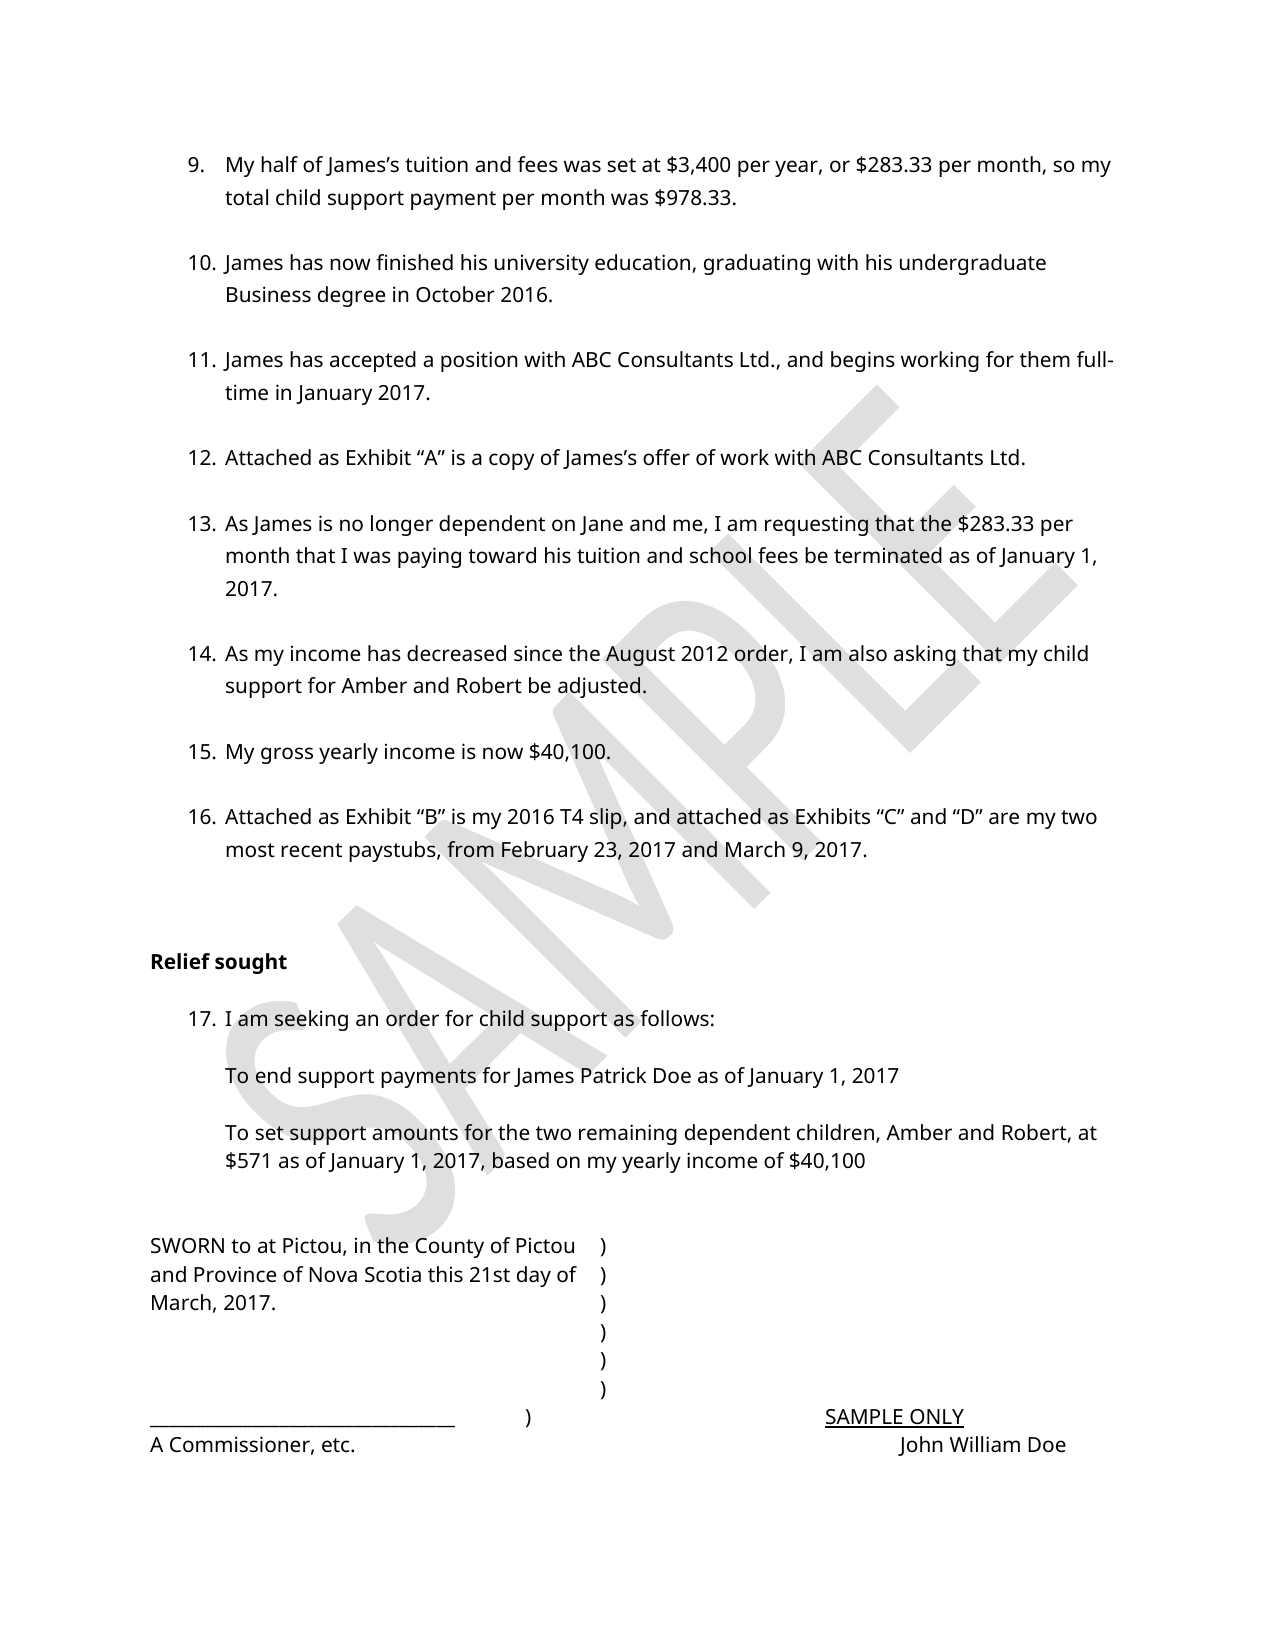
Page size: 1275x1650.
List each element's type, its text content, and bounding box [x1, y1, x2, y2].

text To set support amounts for the two remaining dependent children, Amber and Robert, at $571 as of January 1, 2017, based on my yearly income of $40,100 [225, 1118, 1125, 1175]
text To end support payments for James Patrick Doe as of January 1, 2017 [187, 1061, 1125, 1089]
list James has now finished his university education, graduating with his undergraduate Business degree in October 2016. [187, 248, 1125, 309]
list As James is no longer dependent on Jane and me, I am requesting that the $283.33 per month that I was paying toward his tuition and school fees be terminated as of January 1, 2017. [187, 509, 1125, 602]
text ) [150, 1317, 1125, 1345]
text March, 2017. ) [150, 1288, 1125, 1317]
list James has accepted a position with ABC Consultants Ltd., and begins working for them full-time in January 2017. [187, 346, 1125, 407]
text ) [150, 1345, 1125, 1374]
text SWORN to at Pictou, in the County of Pictou ) [150, 1232, 1125, 1260]
list Attached as Exhibit “A” is a copy of James’s offer of work with ABC Consultants Ltd. [187, 443, 1125, 472]
text Relief sought [150, 947, 1125, 976]
list As my income has decreased since the August 2012 order, I am also asking that my child support for Amber and Robert be adjusted. [187, 639, 1125, 700]
list I am seeking an order for child support as follows: [187, 1004, 1125, 1032]
list My gross yearly income is now $40,100. [187, 737, 1125, 765]
list Attached as Exhibit “B” is my 2016 T4 slip, and attached as Exhibits “C” and “D” are my two most recent paystubs, from February 23, 2017 and March 9, 2017. [187, 802, 1125, 863]
text and Province of Nova Scotia this 21st day of ) [150, 1260, 1125, 1288]
text A Commissioner, etc. John William Doe [150, 1431, 1125, 1459]
text ) [150, 1374, 1125, 1402]
text _________________________________ ) SAMPLE ONLY [150, 1402, 1125, 1431]
list My half of James’s tuition and fees was set at $3,400 per year, or $283.33 per month, so my total child support payment per month was $978.33. [187, 150, 1125, 211]
